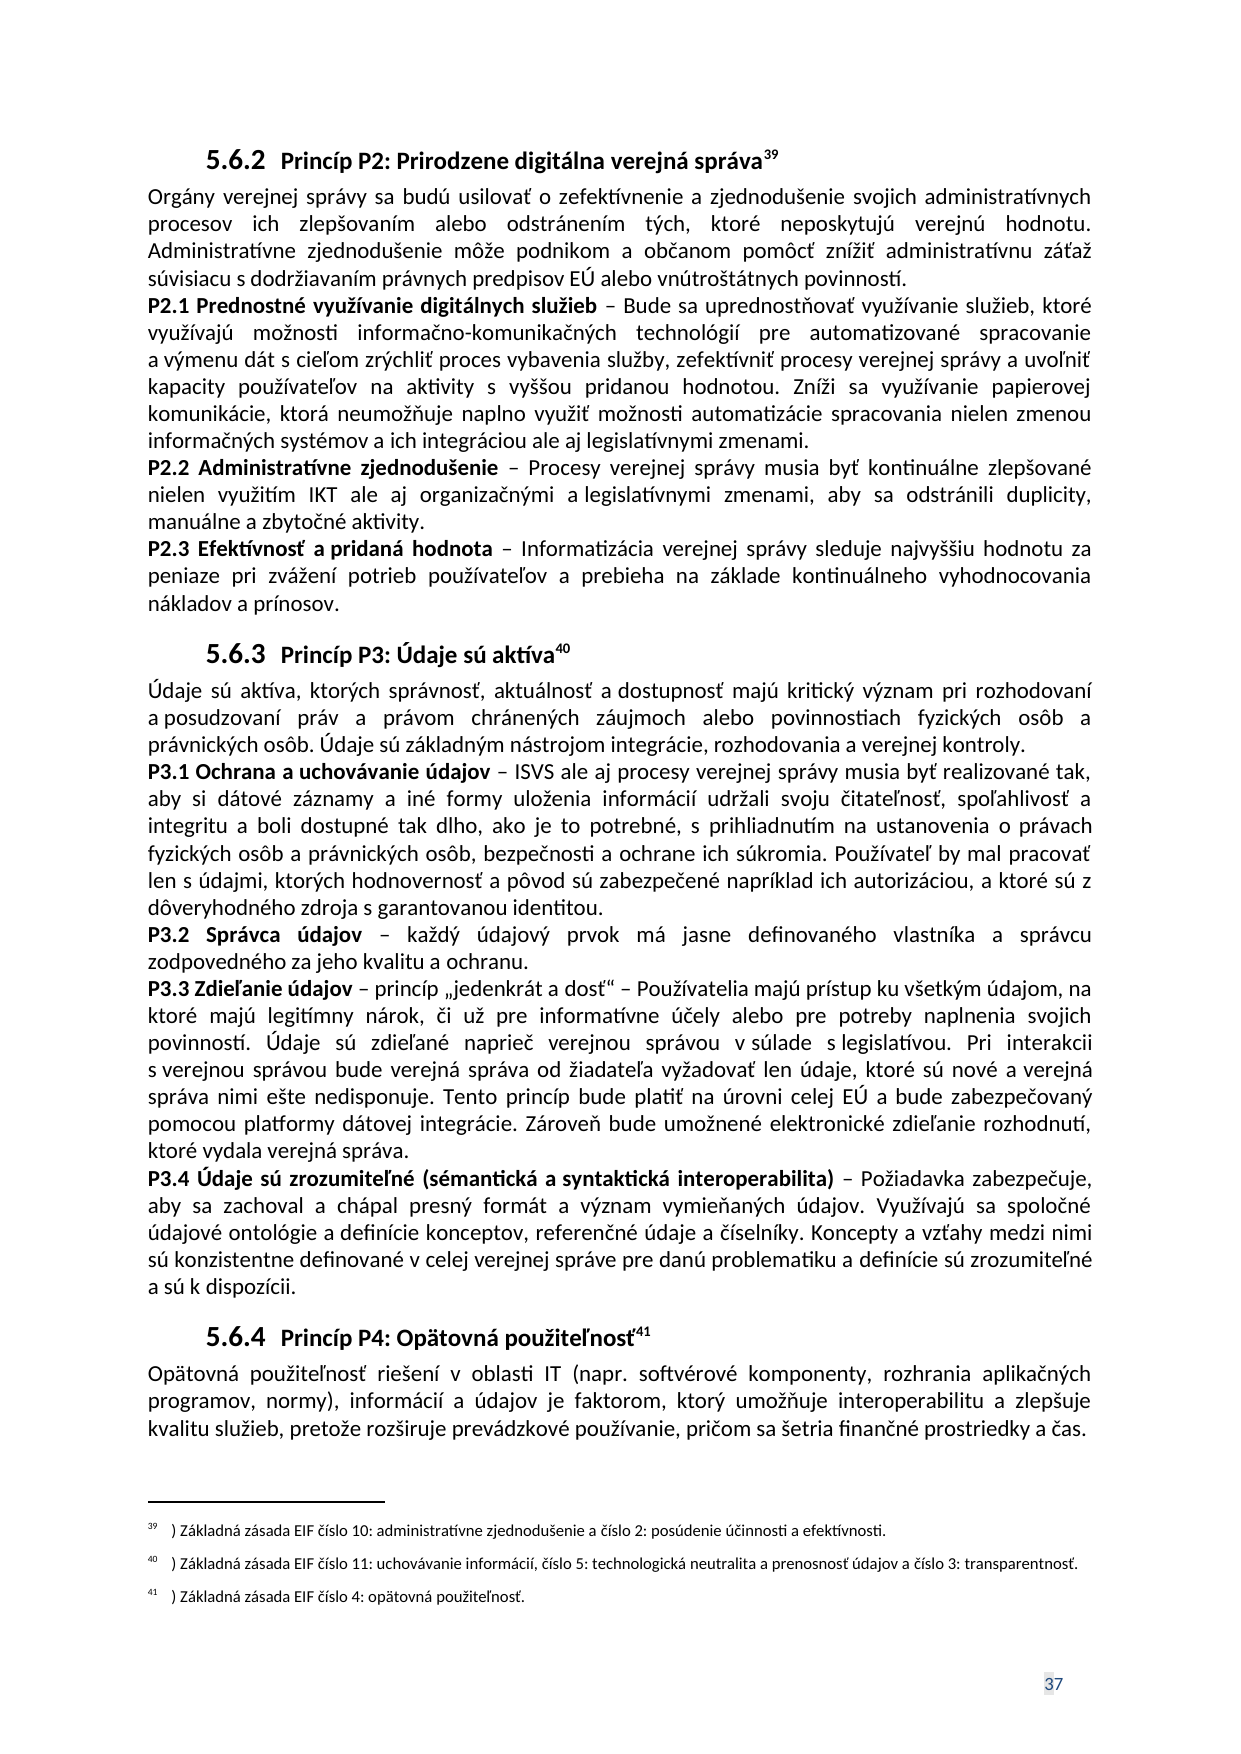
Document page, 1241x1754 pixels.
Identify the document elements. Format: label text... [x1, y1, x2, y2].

subtitle Princíp P4: Opätovná použiteľnosť [206, 1325, 1093, 1352]
list P2.3 Efektívnosť a pridaná hodnota – Informatizácia verejnej správy sleduje najvyššiu hodnotu za peniaze pri zvážení potrieb používateľov a prebieha na základe kontinuálneho vyhodnocovania nákladov a prínosov. [148, 535, 1093, 616]
list P3.1 Ochrana a uchovávanie údajov – ISVS ale aj procesy verejnej správy musia byť realizované tak, aby si dátové záznamy a iné formy uloženia informácií udržali svoju čitateľnosť, spoľahlivosť a integritu a boli dostupné tak dlho, ako je to potrebné, s prihliadnutím na ustanovenia o právach fyzických osôb a právnických osôb, bezpečnosti a ochrane ich súkromia. Používateľ by mal pracovať len s údajmi, ktorých hodnovernosť a pôvod sú zabezpečené napríklad ich autorizáciou, a ktoré sú z dôveryhodného zdroja s garantovanou identitou. [148, 758, 1093, 921]
list P2.1 Prednostné využívanie digitálnych služieb – Bude sa uprednostňovať využívanie služieb, ktoré využívajú možnosti informačno-komunikačných technológií pre automatizované spracovanie a výmenu dát s cieľom zrýchliť proces vybavenia služby, zefektívniť procesy verejnej správy a uvoľniť kapacity používateľov na aktivity s vyššou pridanou hodnotou. Zníži sa využívanie papierovej komunikácie, ktorá neumožňuje naplno využiť možnosti automatizácie spracovania nielen zmenou informačných systémov a ich integráciou ale aj legislatívnymi zmenami. [148, 291, 1093, 454]
list Orgány verejnej správy sa budú usilovať o zefektívnenie a zjednodušenie svojich administratívnych procesov ich zlepšovaním alebo odstránením tých, ktoré neposkytujú verejnú hodnotu. Administratívne zjednodušenie môže podnikom a občanom pomôcť znížiť administratívnu záťaž súvisiacu s dodržiavaním právnych predpisov EÚ alebo vnútroštátnych povinností. [148, 183, 1093, 291]
subtitle Princíp P3: Údaje sú aktíva [206, 641, 1093, 668]
list P3.4 Údaje sú zrozumiteľné (sémantická a syntaktická interoperabilita) – Požiadavka zabezpečuje, aby sa zachoval a chápal presný formát a význam vymieňaných údajov. Využívajú sa spoločné údajové ontológie a definície konceptov, referenčné údaje a číselníky. Koncepty a vzťahy medzi nimi sú konzistentne definované v celej verejnej správe pre danú problematiku a definície sú zrozumiteľné a sú k dispozícii. [148, 1164, 1093, 1300]
list P3.2 Správca údajov – každý údajový prvok má jasne definovaného vlastníka a správcu zodpovedného za jeho kvalitu a ochranu. [148, 921, 1093, 975]
list P3.3 Zdieľanie údajov – princíp „jedenkrát a dosť“ – Používatelia majú prístup ku všetkým údajom, na ktoré majú legitímny nárok, či už pre informatívne účely alebo pre potreby naplnenia svojich povinností. Údaje sú zdieľané naprieč verejnou správou v súlade s legislatívou. Pri interakcii s verejnou správou bude verejná správa od žiadateľa vyžadovať len údaje, ktoré sú nové a verejná správa nimi ešte nedisponuje. Tento princíp bude platiť na úrovni celej EÚ a bude zabezpečovaný pomocou platformy dátovej integrácie. Zároveň bude umožnené elektronické zdieľanie rozhodnutí, ktoré vydala verejná správa. [148, 975, 1093, 1164]
list Údaje sú aktíva, ktorých správnosť, aktuálnosť a dostupnosť majú kritický význam pri rozhodovaní a posudzovaní práv a právom chránených záujmoch alebo povinnostiach fyzických osôb a právnických osôb. Údaje sú základným nástrojom integrácie, rozhodovania a verejnej kontroly. [148, 677, 1093, 758]
list P2.2 Administratívne zjednodušenie – Procesy verejnej správy musia byť kontinuálne zlepšované nielen využitím IKT ale aj organizačnými a legislatívnymi zmenami, aby sa odstránili duplicity, manuálne a zbytočné aktivity. [148, 454, 1093, 535]
text Opätovná použiteľnosť riešení v oblasti IT (napr. softvérové komponenty, rozhrania aplikačných programov, normy), informácií a údajov je faktorom, ktorý umožňuje interoperabilitu a zlepšuje kvalitu služieb, pretože rozširuje prevádzkové používanie, pričom sa šetria finančné prostriedky a čas. [148, 1360, 1093, 1441]
subtitle Princíp P2: Prirodzene digitálna verejná správa [206, 148, 1093, 175]
